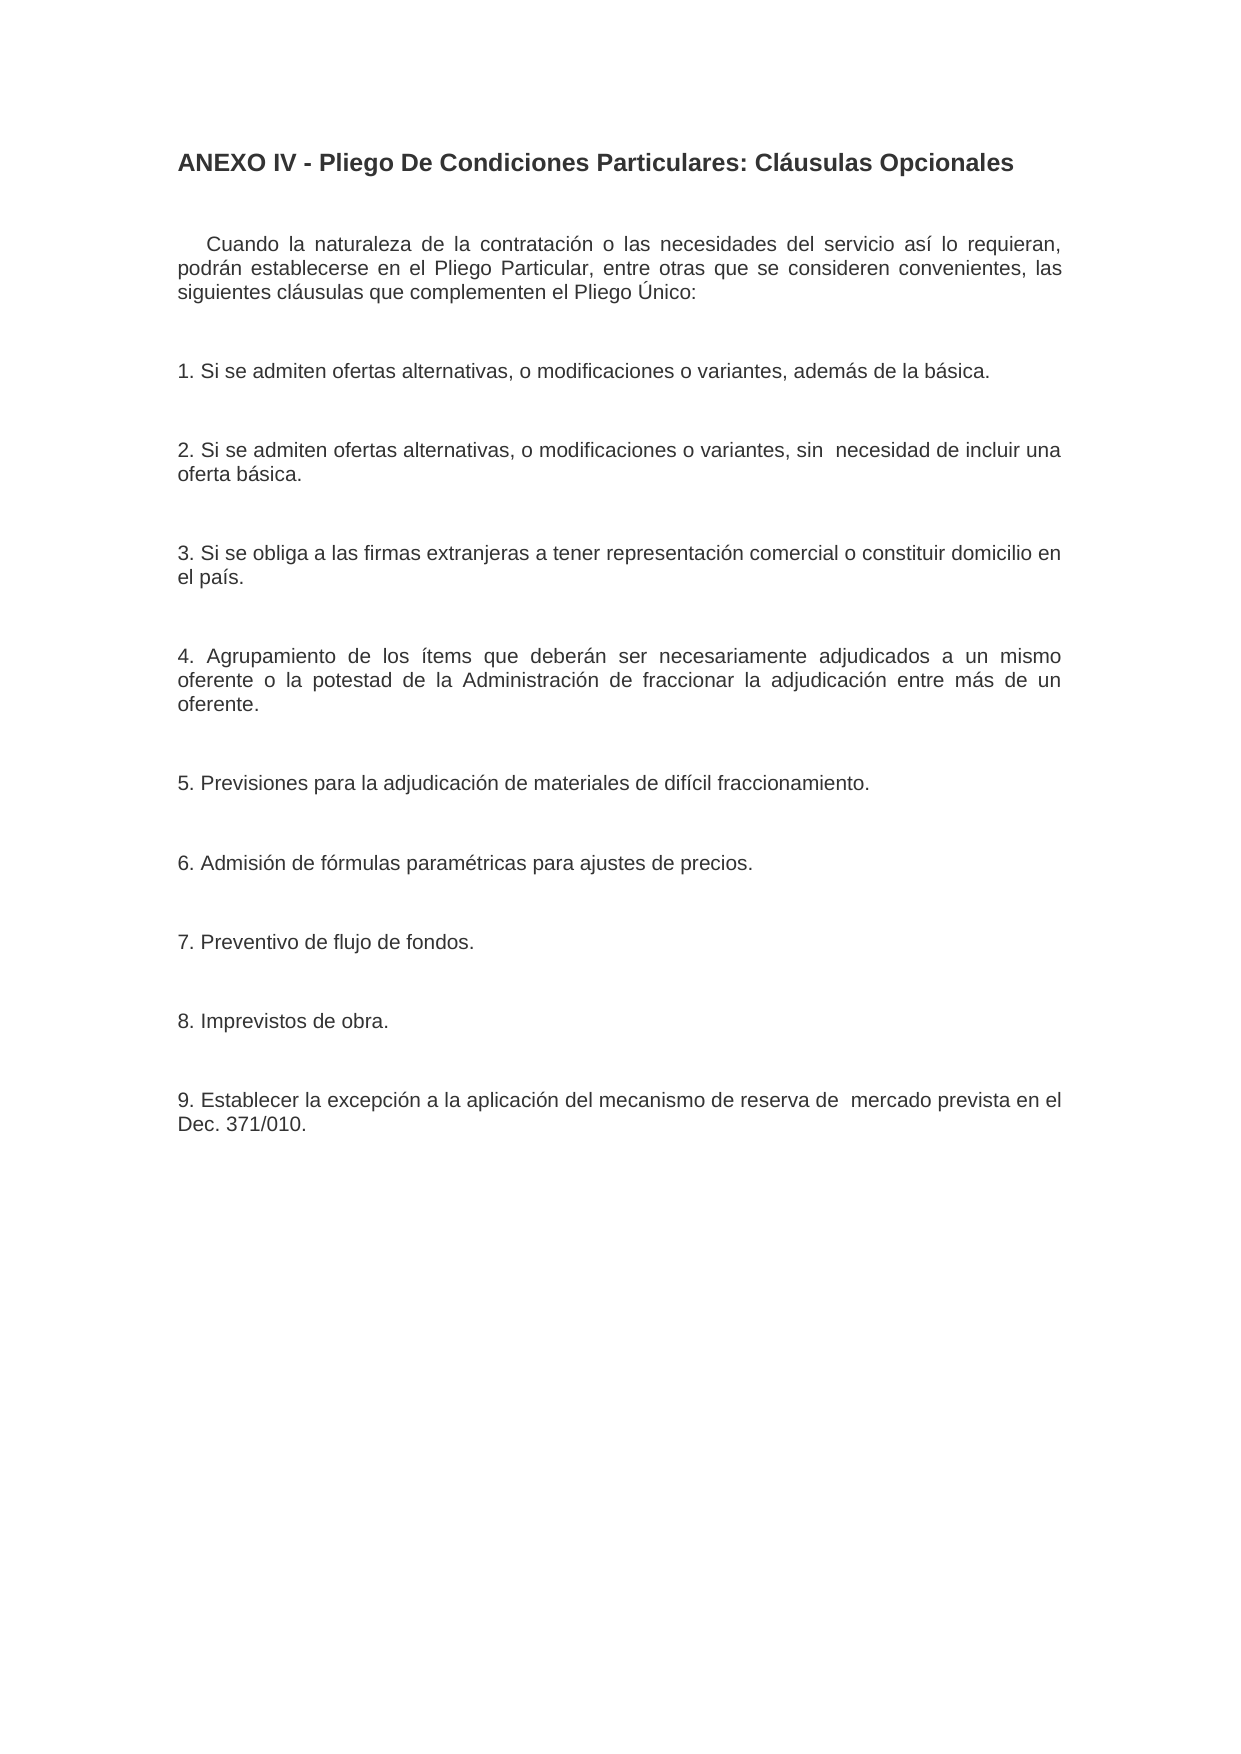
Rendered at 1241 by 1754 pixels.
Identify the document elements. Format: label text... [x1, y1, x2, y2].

text 8. Imprevistos de obra. [177, 1009, 1063, 1033]
text 6. Admisión de fórmulas paramétricas para ajustes de precios. [177, 850, 1063, 874]
text 2. Si se admiten ofertas alternativas, o modificaciones o variantes, sin necesidad de incluir una oferta básica. [177, 438, 1063, 486]
text ANEXO IV - Pliego De Condiciones Particulares: Cláusulas Opcionales [177, 148, 1063, 176]
text 7. Preventivo de flujo de fondos. [177, 929, 1063, 953]
text 3. Si se obliga a las firmas extranjeras a tener representación comercial o constituir domicilio en el país. [177, 541, 1063, 589]
text 5. Previsiones para la adjudicación de materiales de difícil fraccionamiento. [177, 771, 1063, 795]
text 9. Establecer la excepción a la aplicación del mecanismo de reserva de mercado prevista en el Dec. 371/010. [177, 1088, 1063, 1136]
text 4. Agrupamiento de los ítems que deberán ser necesariamente adjudicados a un mismo oferente o la potestad de la Administración de fraccionar la adjudicación entre más de un oferente. [177, 644, 1063, 716]
text 1. Si se admiten ofertas alternativas, o modificaciones o variantes, además de la básica. [177, 359, 1063, 383]
text Cuando la naturaleza de la contratación o las necesidades del servicio así lo requieran, podrán establecerse en el Pliego Particular, entre otras que se consideren convenientes, las siguientes cláusulas que complementen el Pliego Único: [177, 232, 1063, 303]
